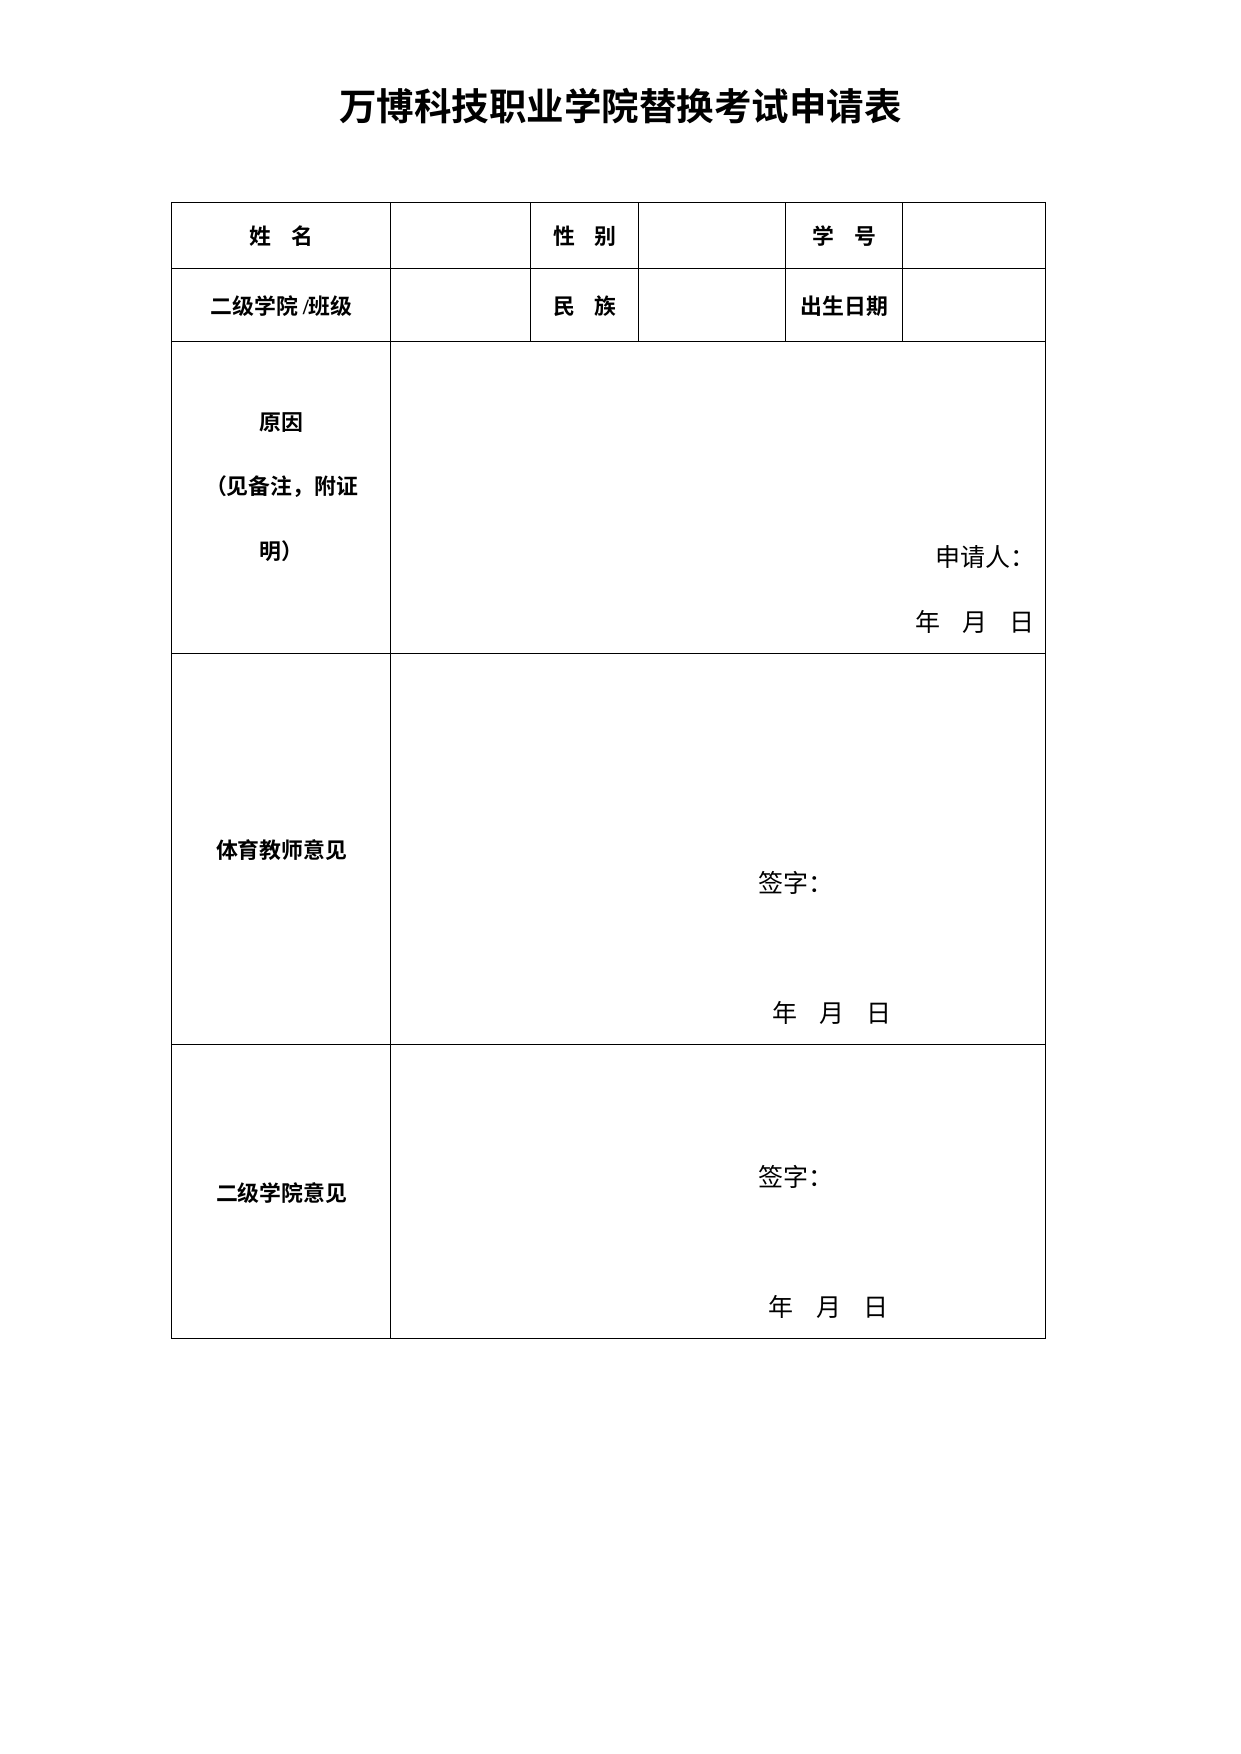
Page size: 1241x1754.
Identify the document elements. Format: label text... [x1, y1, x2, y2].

table_cell 二级学院意见 [172, 1045, 390, 1338]
table_cell 二级学院 /班级 [172, 269, 390, 341]
table_cell 民 族 [531, 269, 638, 341]
table_cell 出生日期 [786, 269, 902, 341]
table_header 性 别 [531, 203, 638, 267]
table_cell [391, 269, 530, 341]
table_header 姓 名 [172, 203, 390, 267]
table_header 学 号 [786, 203, 902, 267]
table_cell 原因 （见备注，附证明） [172, 342, 390, 653]
table_cell 签字： 年 月 日 [391, 654, 1045, 1044]
table_cell 签字： 年 月 日 [391, 1045, 1045, 1338]
table_cell 申请人： 年 月 日 [391, 342, 1045, 653]
table_header [639, 203, 785, 267]
table_cell [903, 269, 1045, 341]
table_header [903, 203, 1045, 267]
table_cell 体育教师意见 [172, 654, 390, 1044]
table_cell [639, 269, 785, 341]
table_header [391, 203, 530, 267]
text 万博科技职业学院替换考试申请表 [183, 72, 1057, 137]
